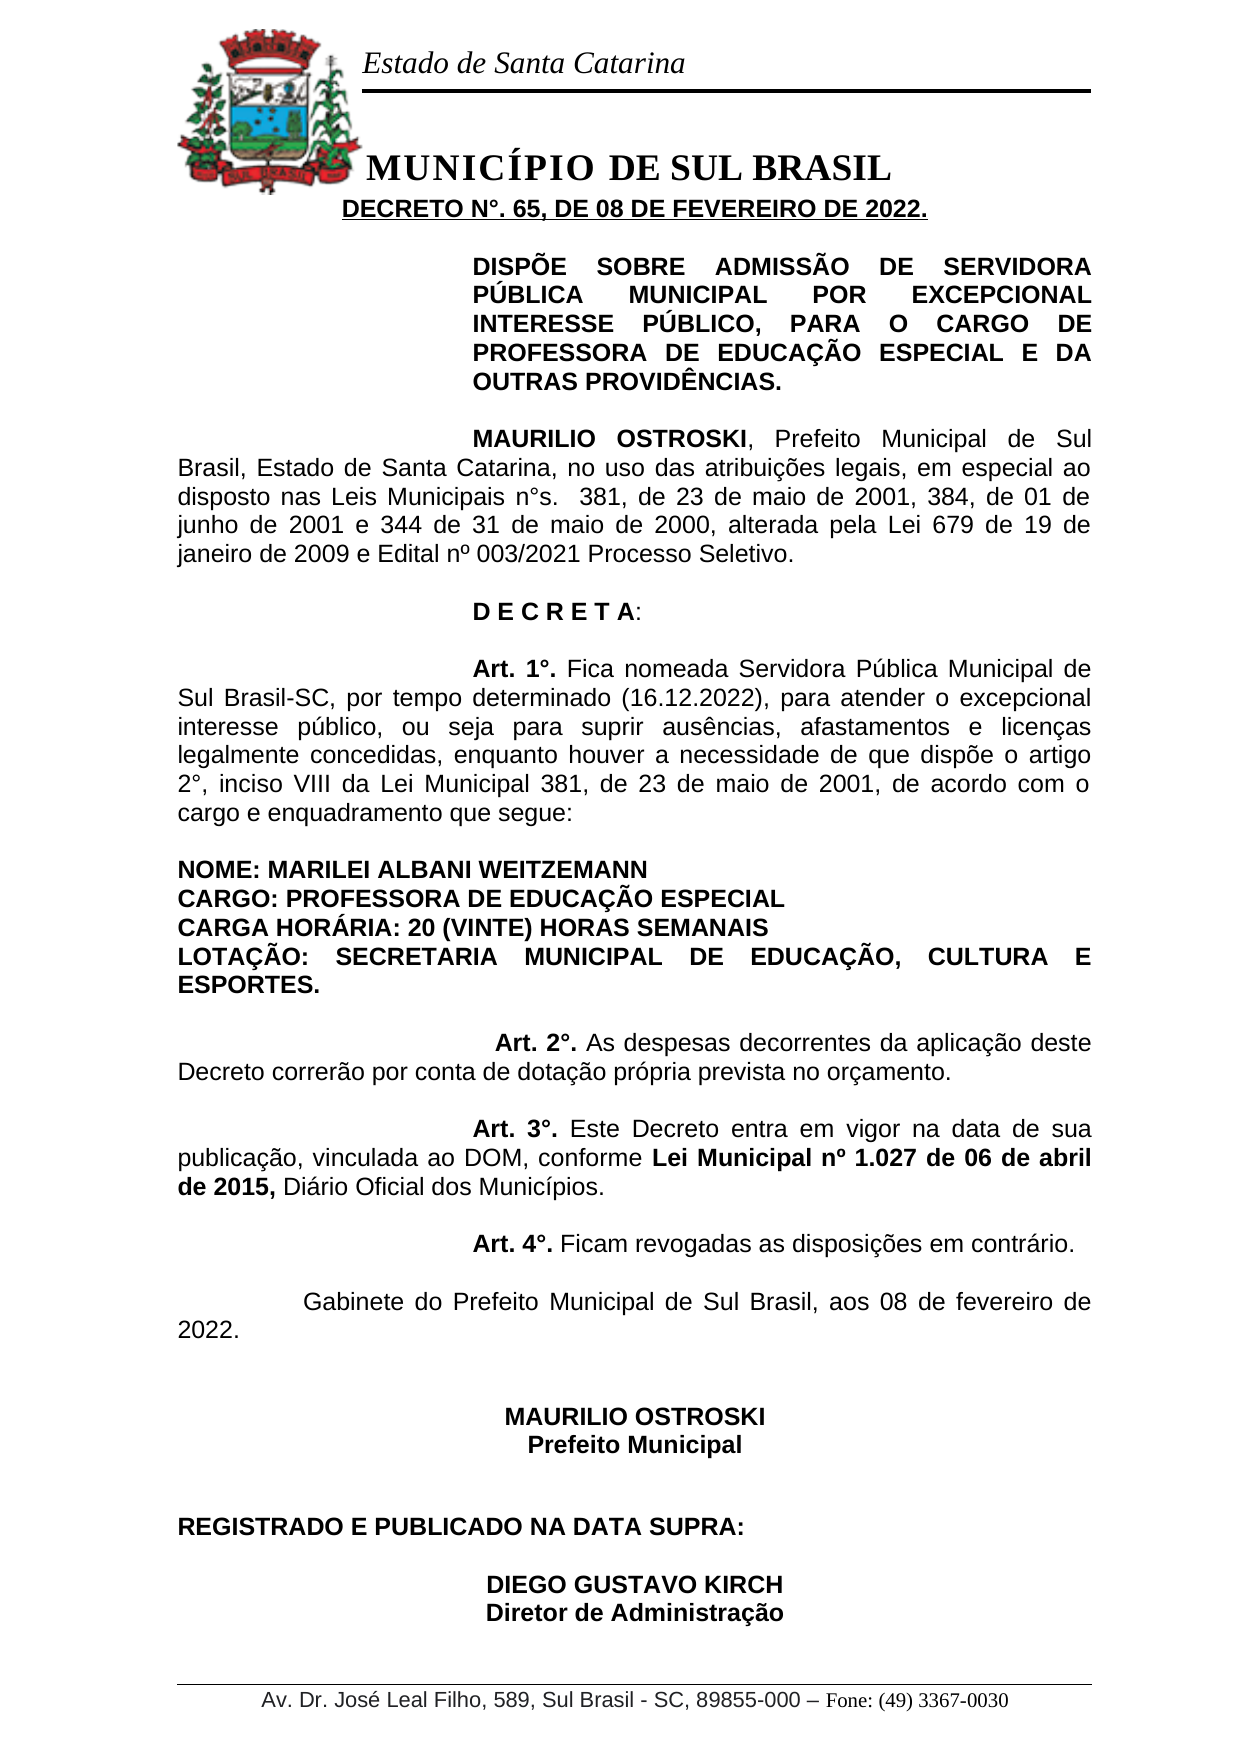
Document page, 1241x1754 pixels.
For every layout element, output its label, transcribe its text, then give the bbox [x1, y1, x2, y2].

text DIEGO GUSTAVO KIRCH [177, 1569, 1092, 1598]
text Art. 4°. Ficam revogadas as disposições em contrário. [177, 1229, 1092, 1258]
text Gabinete do Prefeito Municipal de Sul Brasil, aos 08 de fevereiro de 2022. [177, 1287, 1092, 1344]
text Art. 1°. Fica nomeada Servidora Pública Municipal de Sul Brasil-SC, por tempo determinado (16.12.2022), para atender o excepcional interesse público, ou seja para suprir ausências, afastamentos e licenças legalmente concedidas, enquanto houver a necessidade de que dispõe o artigo 2°, inciso VIII da Lei Municipal 381, de 23 de maio de 2001, de acordo com o cargo e enquadramento que segue: [177, 654, 1092, 827]
text MAURILIO OSTROSKI, Prefeito Municipal de Sul Brasil, Estado de Santa Catarina, no uso das atribuições legais, em especial ao disposto nas Leis Municipais n°s. 381, de 23 de maio de 2001, 384, de 01 de junho de 2001 e 344 de 31 de maio de 2000, alterada pela Lei 679 de 19 de janeiro de 2009 e Edital nº 003/2021 Processo Seletivo. [177, 424, 1092, 568]
text CARGA HORÁRIA: 20 (VINTE) HORAS SEMANAIS [177, 913, 1092, 942]
text Art. 3°. Este Decreto entra em vigor na data de sua publicação, vinculada ao DOM, conforme Lei Municipal nº 1.027 de 06 de abril de 2015, Diário Oficial dos Municípios. [177, 1114, 1092, 1201]
text LOTAÇÃO: SECRETARIA MUNICIPAL DE EDUCAÇÃO, CULTURA E ESPORTES. [177, 942, 1092, 999]
picture [177, 29, 363, 195]
text DECRETO N°. 65, DE 08 DE FEVEREIRO DE 2022. [177, 194, 1092, 223]
text CARGO: PROFESSORA DE EDUCAÇÃO ESPECIAL [177, 884, 1092, 913]
text Prefeito Municipal [177, 1431, 1092, 1459]
text D E C R E T A: [177, 597, 1092, 626]
text MAURILIO OSTROSKI [177, 1402, 1092, 1431]
text Art. 2°. As despesas decorrentes da aplicação deste Decreto correrão por conta de dotação própria prevista no orçamento. [177, 1028, 1092, 1086]
text Diretor de Administração [177, 1598, 1092, 1627]
text REGISTRADO E PUBLICADO NA DATA SUPRA: [177, 1488, 1092, 1541]
text NOME: MARILEI ALBANI WEITZEMANN [177, 856, 1092, 884]
text DISPÕE SOBRE ADMISSÃO DE SERVIDORA PÚBLICA MUNICIPAL POR EXCEPCIONAL INTERESSE PÚBLICO, PARA O CARGO DE PROFESSORA DE EDUCAÇÃO ESPECIAL E DA OUTRAS PROVIDÊNCIAS. [177, 252, 1092, 396]
